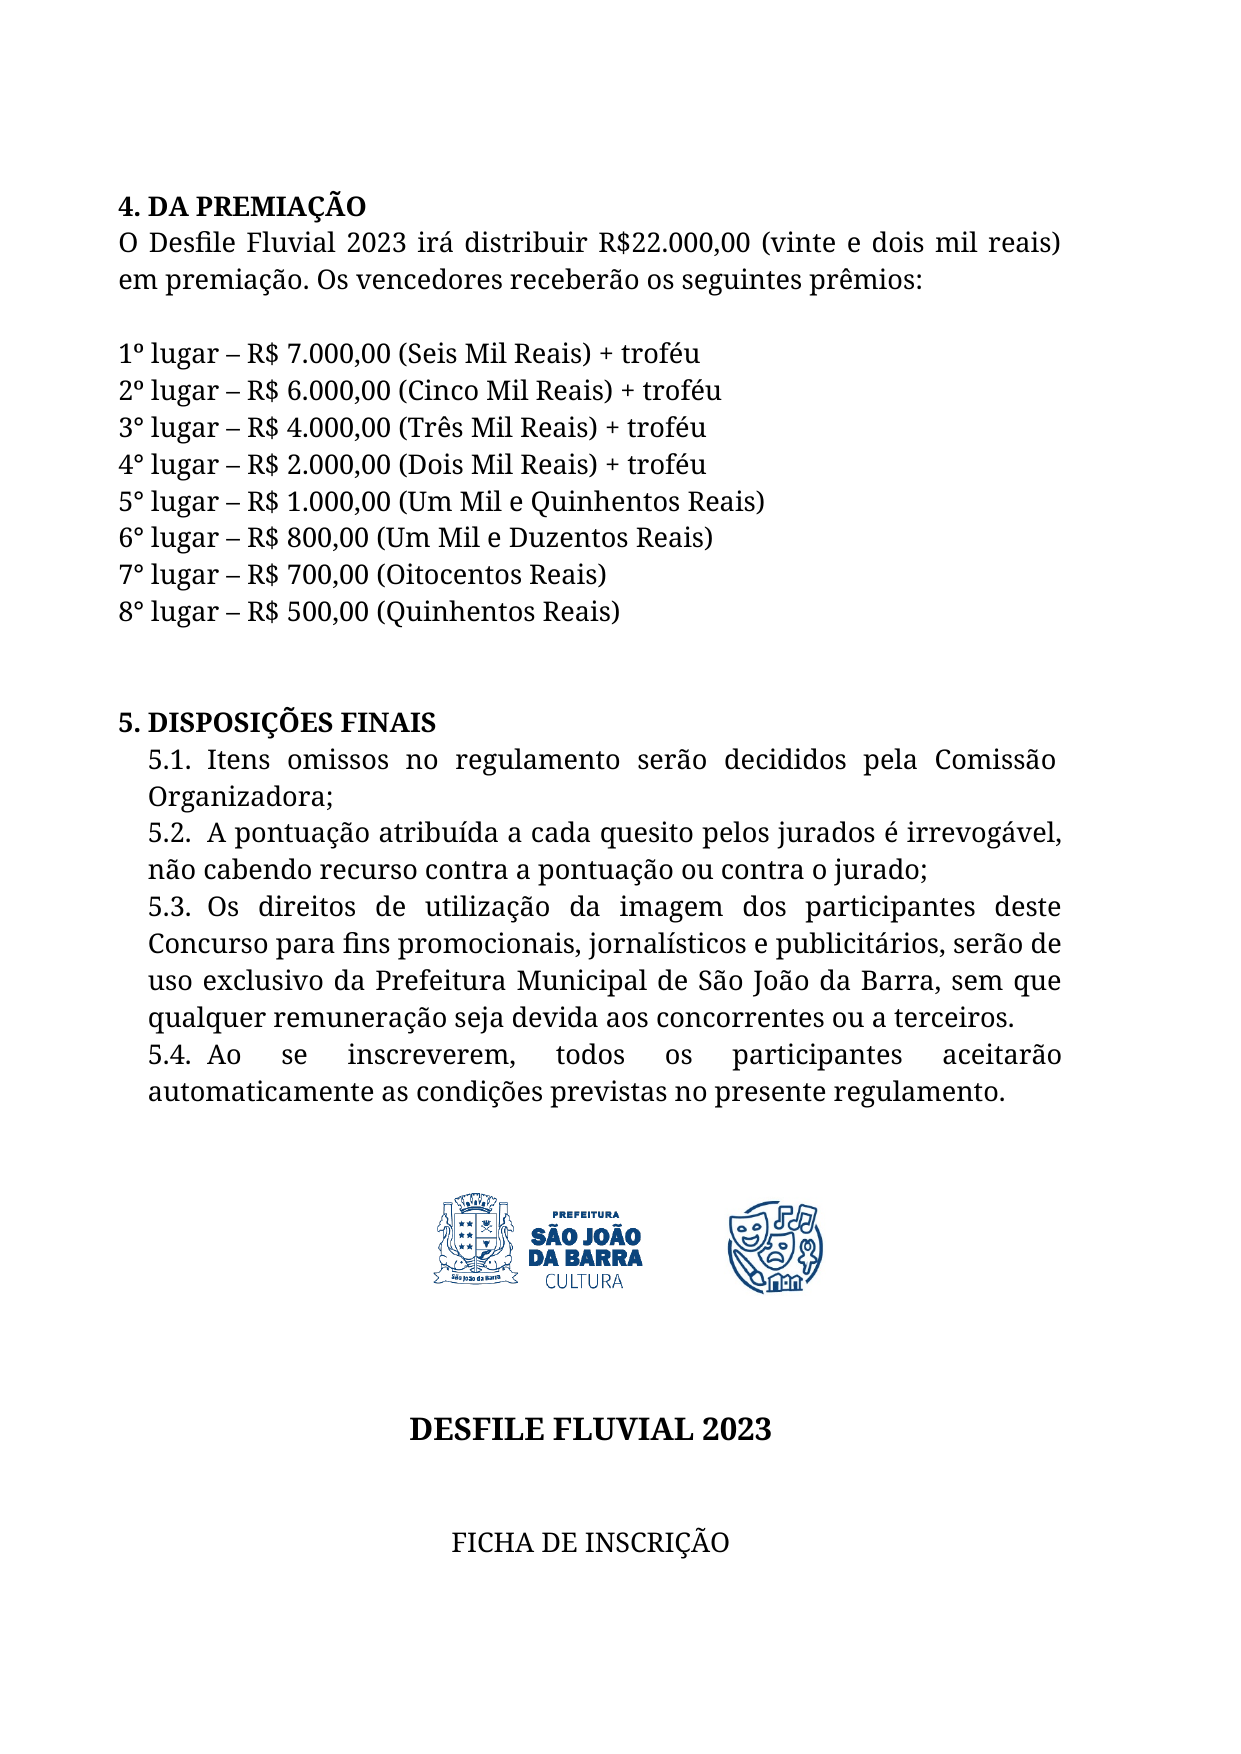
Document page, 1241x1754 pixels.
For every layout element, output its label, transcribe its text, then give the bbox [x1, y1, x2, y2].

list Itens omissos no regulamento serão decididos pela Comissão Organizadora; [148, 740, 1058, 814]
list Ao se inscreverem, todos os participantes aceitarão automaticamente as condições previstas no presente regulamento. [148, 1035, 1063, 1109]
text 2º lugar – R$ 6.000,00 (Cinco Mil Reais) + troféu [118, 371, 1063, 408]
text 4° lugar – R$ 2.000,00 (Dois Mil Reais) + troféu [118, 445, 1063, 482]
list Os direitos de utilização da imagem dos participantes deste Concurso para fins promocionais, jornalísticos e publicitários, serão de uso exclusivo da Prefeitura Municipal de São João da Barra, sem que qualquer remuneração seja devida aos concorrentes ou a terceiros. [148, 888, 1063, 1035]
list DA PREMIAÇÃO [118, 187, 1063, 224]
text 8° lugar – R$ 500,00 (Quinhentos Reais) [118, 593, 1063, 629]
text 1º lugar – R$ 7.000,00 (Seis Mil Reais) + troféu [118, 334, 1063, 371]
list A pontuação atribuída a cada quesito pelos jurados é irrevogável, não cabendo recurso contra a pontuação ou contra o jurado; [148, 814, 1063, 888]
text FICHA DE INSCRIÇÃO [118, 1523, 1063, 1560]
text 3° lugar – R$ 4.000,00 (Três Mil Reais) + troféu [118, 408, 1063, 445]
text 6° lugar – R$ 800,00 (Um Mil e Duzentos Reais) [118, 519, 1063, 556]
text 5° lugar – R$ 1.000,00 (Um Mil e Quinhentos Reais) [118, 482, 1063, 519]
text O Desfile Fluvial 2023 irá distribuir R$22.000,00 (vinte e dois mil reais) em premiação. Os vencedores receberão os seguintes prêmios: [118, 224, 1063, 298]
text DESFILE FLUVIAL 2023 [118, 1407, 1063, 1450]
picture [433, 1193, 643, 1295]
text 7° lugar – R$ 700,00 (Oitocentos Reais) [118, 556, 1063, 593]
list DISPOSIÇÕES FINAIS [118, 703, 1063, 740]
picture [702, 1164, 826, 1330]
